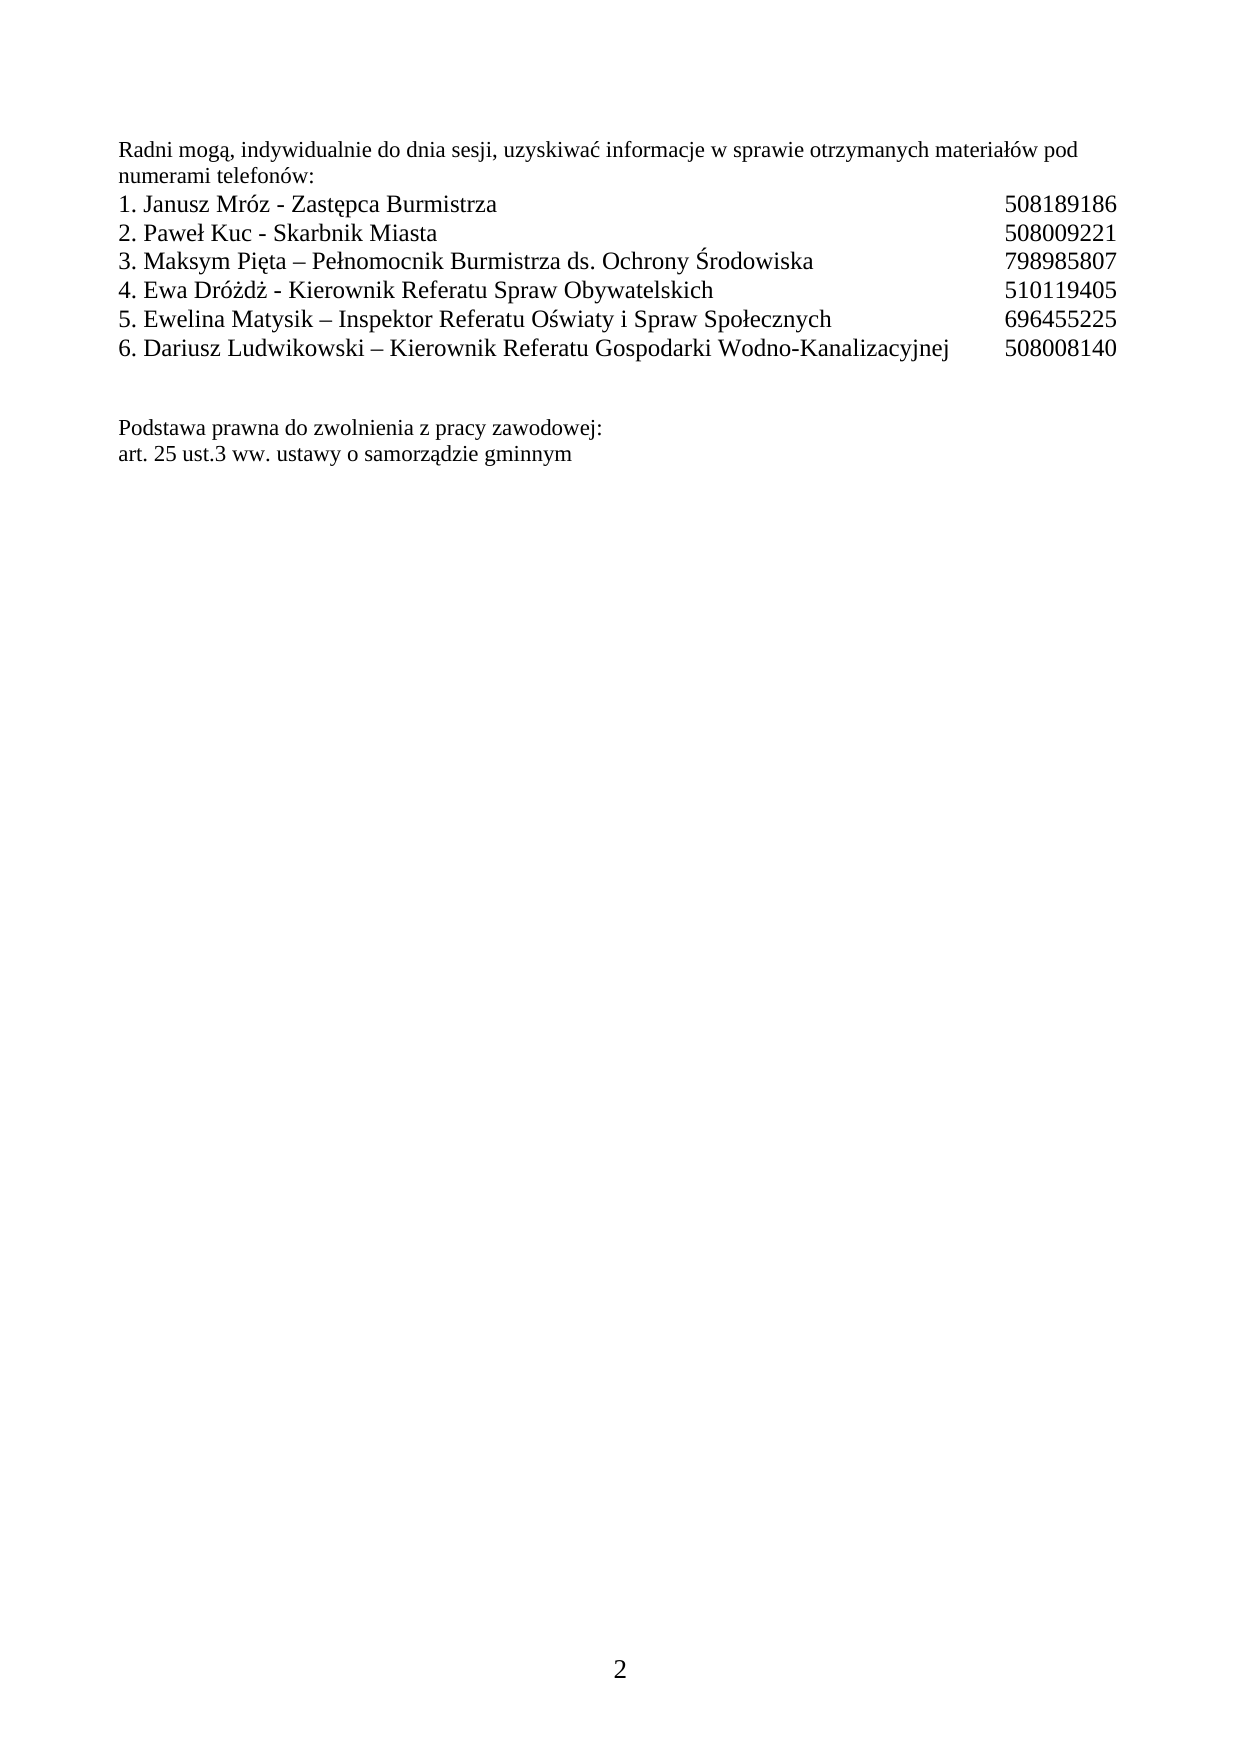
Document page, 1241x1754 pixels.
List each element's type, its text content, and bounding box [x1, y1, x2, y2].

text 3. Maksym Pięta – Pełnomocnik Burmistrza ds. Ochrony Środowiska 798985807 [118, 246, 1122, 275]
text Radni mogą, indywidualnie do dnia sesji, uzyskiwać informacje w sprawie otrzymanych materiałów pod numerami telefonów: [118, 136, 1122, 189]
text art. 25 ust.3 ww. ustawy o samorządzie gminnym [118, 440, 1122, 467]
text 4. Ewa Dróżdż - Kierownik Referatu Spraw Obywatelskich 510119405 [118, 275, 1122, 304]
text 2. Paweł Kuc - Skarbnik Miasta 508009221 [118, 218, 1122, 246]
text 5. Ewelina Matysik – Inspektor Referatu Oświaty i Spraw Społecznych 696455225 [118, 304, 1122, 333]
text 1. Janusz Mróz - Zastępca Burmistrza 508189186 [118, 189, 1122, 218]
text 6. Dariusz Ludwikowski – Kierownik Referatu Gospodarki Wodno-Kanalizacyjnej 508008140 [118, 333, 1122, 361]
text Podstawa prawna do zwolnienia z pracy zawodowej: [118, 414, 1122, 440]
